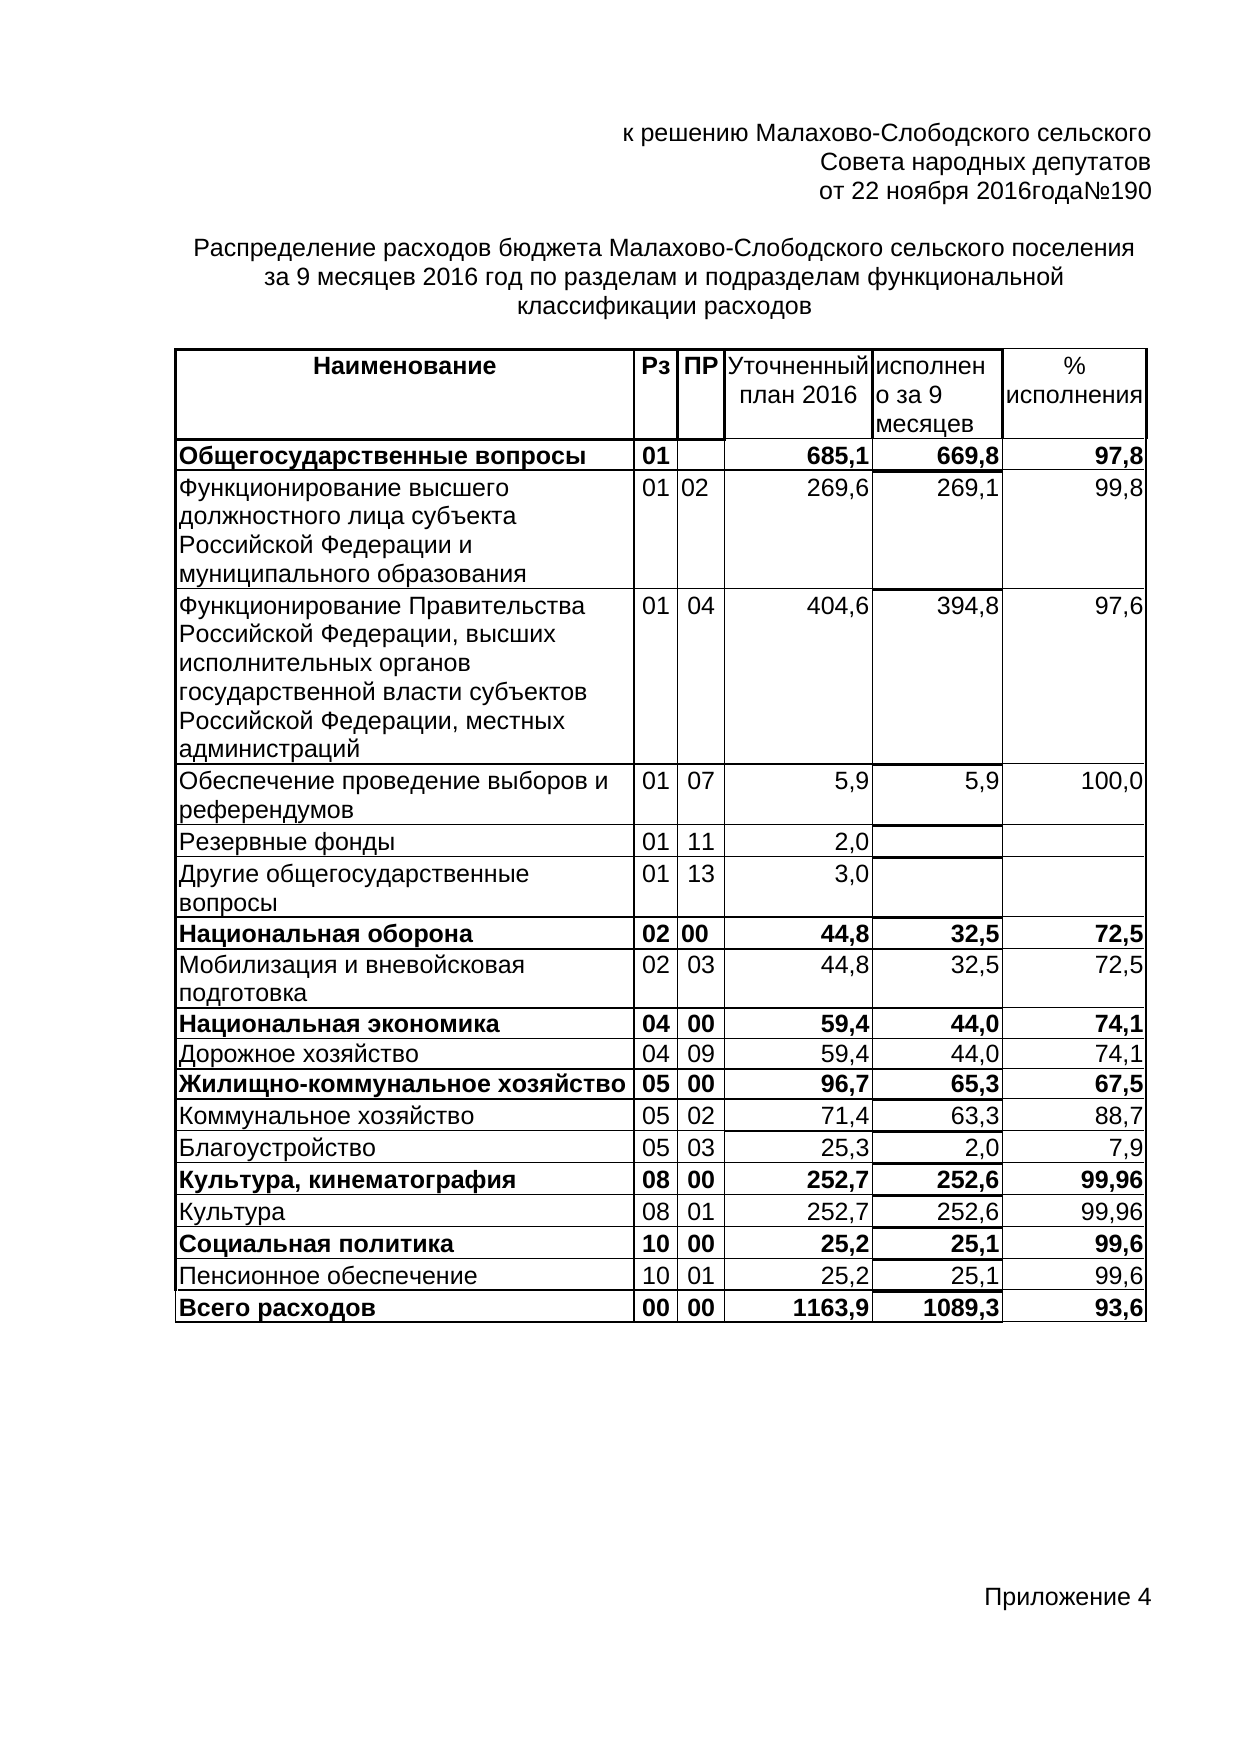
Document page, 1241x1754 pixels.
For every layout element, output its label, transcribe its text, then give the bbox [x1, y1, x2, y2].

table_cell 13 [678, 857, 724, 916]
table_cell 25,1 [873, 1229, 1002, 1257]
table_cell 404,6 [725, 589, 872, 763]
table_cell 02 [678, 1100, 724, 1130]
table_cell 00 [678, 918, 724, 948]
table_cell 01 [678, 1259, 724, 1289]
table_cell Пенсионное обеспечение [177, 1259, 633, 1289]
table_cell 71,4 [725, 1100, 872, 1130]
table_cell 05 [635, 1131, 677, 1162]
table_cell 88,7 [1003, 1098, 1145, 1130]
table_cell 00 [635, 1291, 677, 1321]
table_cell 02 [635, 918, 677, 948]
table_cell 63,3 [873, 1101, 1002, 1130]
table_cell 10 [635, 1259, 677, 1289]
table_cell 59,4 [725, 1009, 872, 1037]
table_cell 04 [635, 1009, 677, 1037]
table_cell Культура, кинематография [177, 1163, 633, 1194]
table_cell 01 [635, 857, 677, 916]
table_cell 00 [678, 1291, 724, 1321]
table_cell 09 [678, 1039, 724, 1068]
table_cell 97,6 [1003, 588, 1145, 763]
table_cell 01 [678, 1195, 724, 1226]
table_cell 252,7 [725, 1195, 872, 1226]
table_cell 96,7 [725, 1070, 872, 1098]
table_cell 00 [678, 1163, 724, 1194]
table_cell 01 [635, 765, 677, 824]
table_cell Обеспечение проведение выборов и референдумов [177, 765, 633, 824]
table_cell Коммунальное хозяйство [177, 1100, 633, 1130]
table_cell 10 [635, 1227, 677, 1257]
table_cell 03 [678, 1131, 724, 1162]
table_cell 269,6 [725, 471, 872, 587]
table_cell 99,6 [1003, 1226, 1145, 1257]
table_cell 72,5 [1003, 916, 1145, 948]
table_cell 00 [678, 1227, 724, 1257]
table_cell Другие общегосударственные вопросы [177, 857, 633, 916]
table_cell 7,9 [1003, 1130, 1145, 1162]
table_cell 04 [635, 1039, 677, 1068]
table_cell 99,96 [1003, 1194, 1145, 1226]
table_cell 74,1 [1003, 1007, 1145, 1037]
table_cell Национальная оборона [177, 918, 633, 948]
table_cell 99,8 [1003, 469, 1145, 587]
table_cell 11 [678, 825, 724, 856]
table_cell 05 [635, 1070, 677, 1098]
table_cell 5,9 [725, 765, 872, 824]
table_cell 00 [678, 1009, 724, 1037]
table_cell 59,4 [725, 1039, 872, 1068]
table_cell 32,5 [873, 950, 1002, 1007]
text Распределение расходов бюджета Малахово-Слободского сельского поселения за 9 месяцев 2016 год по разделам и подразделам функциональной классификации расходов [177, 233, 1152, 319]
table_cell 08 [635, 1163, 677, 1194]
table_cell Мобилизация и вневойсковая подготовка [177, 950, 633, 1007]
text от 22 ноября 2016года№190 [177, 176, 1152, 204]
table_cell [873, 859, 1002, 916]
table_cell Всего расходов [176, 1289, 633, 1321]
table_cell Социальная политика [177, 1227, 633, 1257]
table_cell Общегосударственные вопросы [177, 441, 633, 469]
table_cell 08 [635, 1195, 677, 1226]
table_cell 2,0 [725, 825, 872, 856]
table_header Рз [635, 351, 676, 437]
table_cell 00 [678, 1070, 724, 1098]
table_cell 25,2 [725, 1227, 872, 1257]
table_cell Благоустройство [177, 1131, 633, 1162]
table_cell 32,5 [873, 919, 1002, 948]
table_cell 72,5 [1003, 948, 1145, 1007]
table_header % исполнения [1004, 349, 1145, 437]
table_cell Резервные фонды [177, 825, 633, 856]
table_cell Культура [177, 1195, 633, 1226]
text Приложение 4 [177, 1582, 1152, 1610]
table_cell [873, 827, 1002, 856]
table_cell 25,1 [873, 1261, 1002, 1289]
table_cell 93,6 [1003, 1289, 1145, 1321]
table_cell 01 [635, 441, 677, 469]
table_cell 07 [678, 765, 724, 824]
table_cell 97,8 [1003, 438, 1145, 469]
table_cell 394,8 [873, 591, 1002, 763]
table_cell Жилищно-коммунальное хозяйство [177, 1070, 633, 1098]
table_cell 74,1 [1003, 1038, 1145, 1068]
table_cell 02 [635, 950, 677, 1007]
table_header ПР [679, 351, 723, 437]
table_cell 252,7 [725, 1163, 872, 1194]
table_cell 2,0 [873, 1133, 1002, 1162]
text Совета народных депутатов [177, 147, 1152, 176]
table_cell 03 [678, 950, 724, 1007]
table_cell 1163,9 [725, 1291, 872, 1321]
table_cell 252,6 [873, 1165, 1002, 1194]
table_cell [1003, 856, 1145, 916]
table_cell [1003, 824, 1145, 856]
table_cell 99,6 [1003, 1258, 1145, 1289]
table_cell 44,8 [725, 950, 872, 1007]
table_cell Функционирование высшего должностного лица субъекта Российской Федерации и муниципального образования [177, 471, 633, 587]
table_cell 5,9 [873, 766, 1002, 824]
table_header Наименование [177, 351, 633, 437]
table_cell 65,3 [873, 1070, 1002, 1098]
table_cell 99,96 [1003, 1162, 1145, 1194]
table_cell 04 [678, 589, 724, 763]
table_cell 100,0 [1003, 763, 1145, 824]
table_cell Дорожное хозяйство [177, 1039, 633, 1068]
table_cell 01 [635, 825, 677, 856]
table_cell 252,6 [873, 1197, 1002, 1226]
table_cell 1089,3 [873, 1293, 1002, 1321]
table_cell [678, 441, 724, 469]
text к решению Малахово-Слободского сельского [177, 118, 1152, 147]
table_header Уточненный план 2016 [726, 351, 871, 437]
table_cell 269,1 [873, 473, 1002, 587]
table_cell 44,0 [873, 1009, 1002, 1037]
table_cell 01 [635, 471, 677, 587]
table_cell 01 [635, 589, 677, 763]
table_cell 44,8 [725, 918, 872, 948]
table_cell 25,3 [725, 1132, 872, 1162]
table_cell 3,0 [725, 857, 872, 916]
table_cell Функционирование Правительства Российской Федерации, высших исполнительных органов государственной власти субъектов Российской Федерации, местных администраций [177, 589, 633, 763]
table_header исполнено за 9 месяцев [874, 351, 1001, 437]
table_cell Национальная экономика [177, 1009, 633, 1037]
table_cell 44,0 [873, 1039, 1002, 1068]
table_cell 25,2 [725, 1259, 872, 1289]
table_cell 67,5 [1003, 1068, 1145, 1098]
table_cell 685,1 [725, 439, 872, 469]
table_cell 669,8 [873, 439, 1002, 469]
table_cell 02 [678, 471, 724, 587]
table_cell 05 [635, 1100, 677, 1130]
